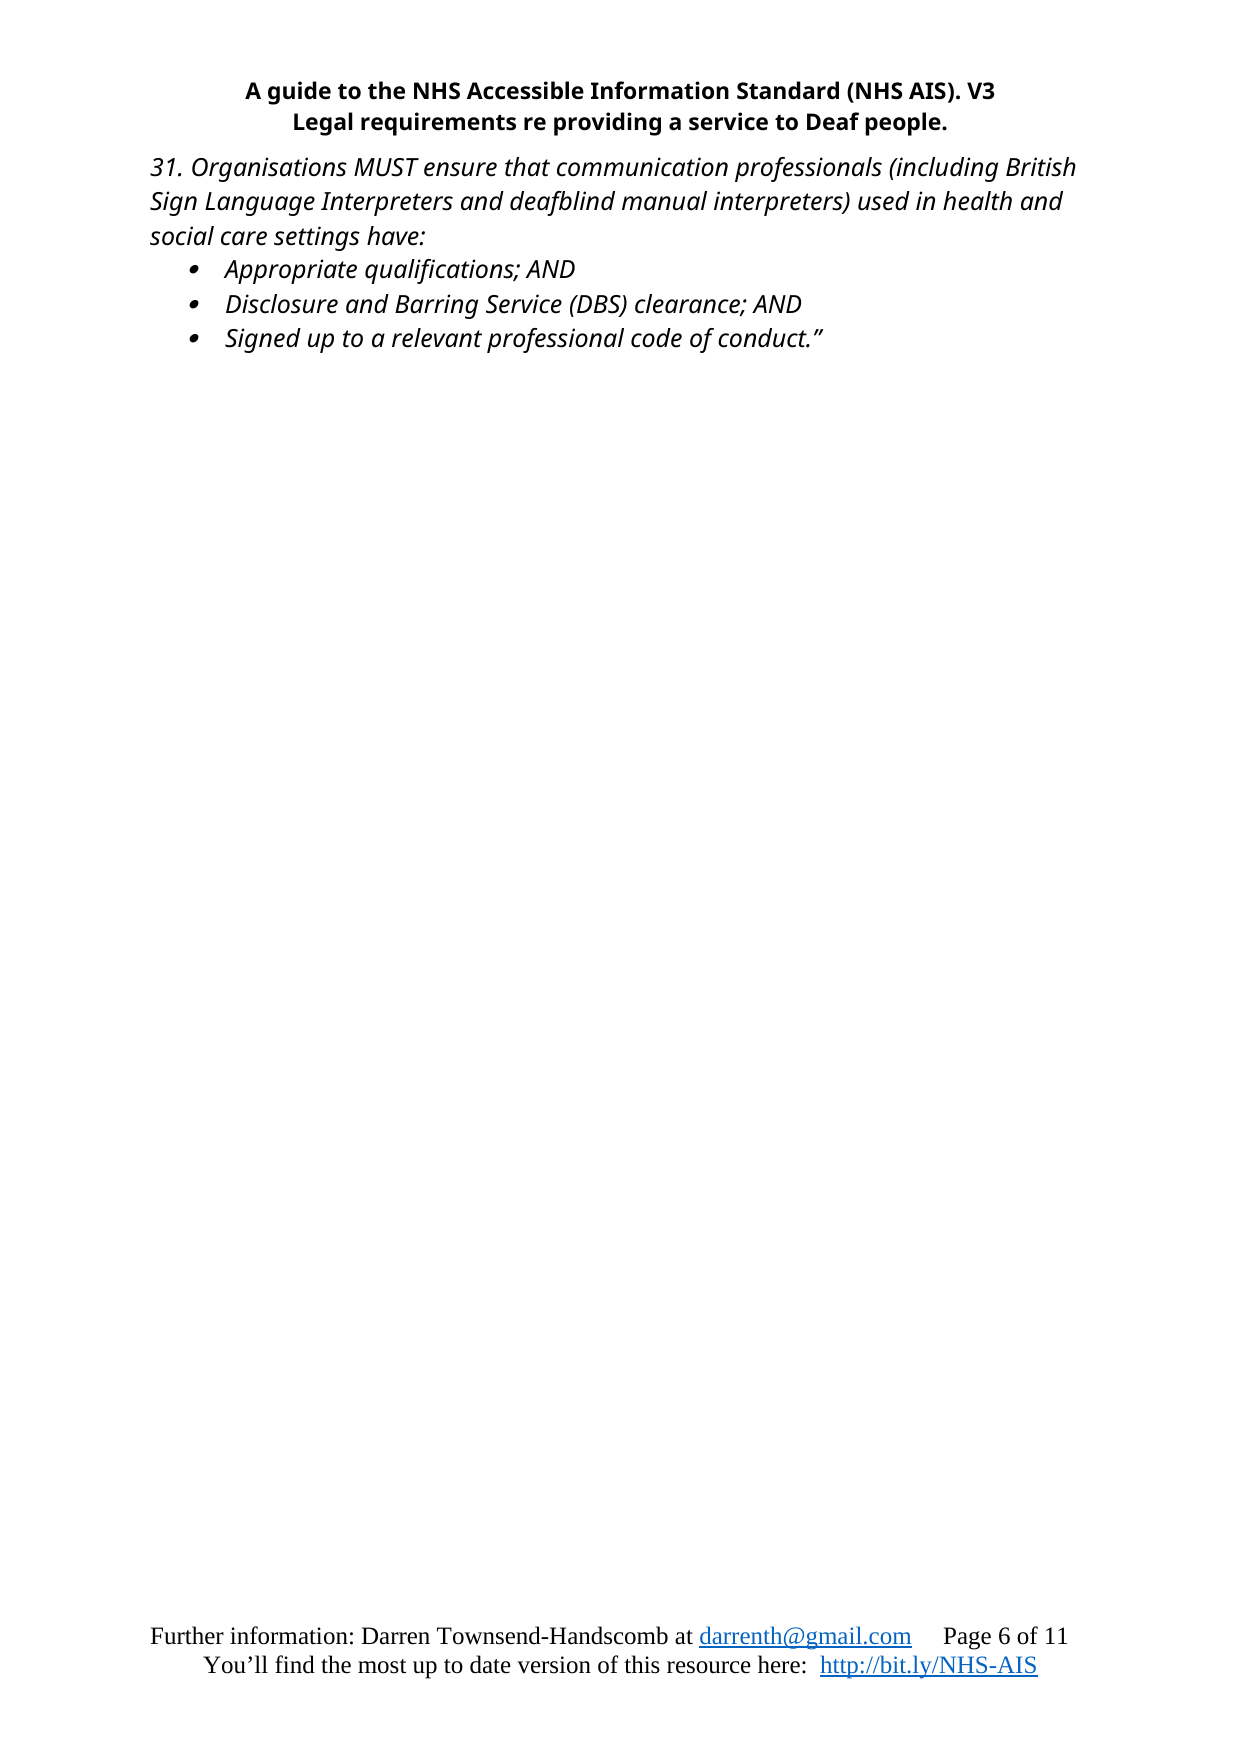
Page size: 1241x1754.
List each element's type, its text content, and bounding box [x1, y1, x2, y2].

text 31. Organisations MUST ensure that communication professionals (including British Sign Language Interpreters and deafblind manual interpreters) used in health and social care settings have: [150, 150, 1090, 252]
list Signed up to a relevant professional code of conduct.” [187, 320, 1090, 354]
list Disclosure and Barring Service (DBS) clearance; AND [187, 286, 1090, 320]
list Appropriate qualifications; AND [187, 252, 1090, 286]
